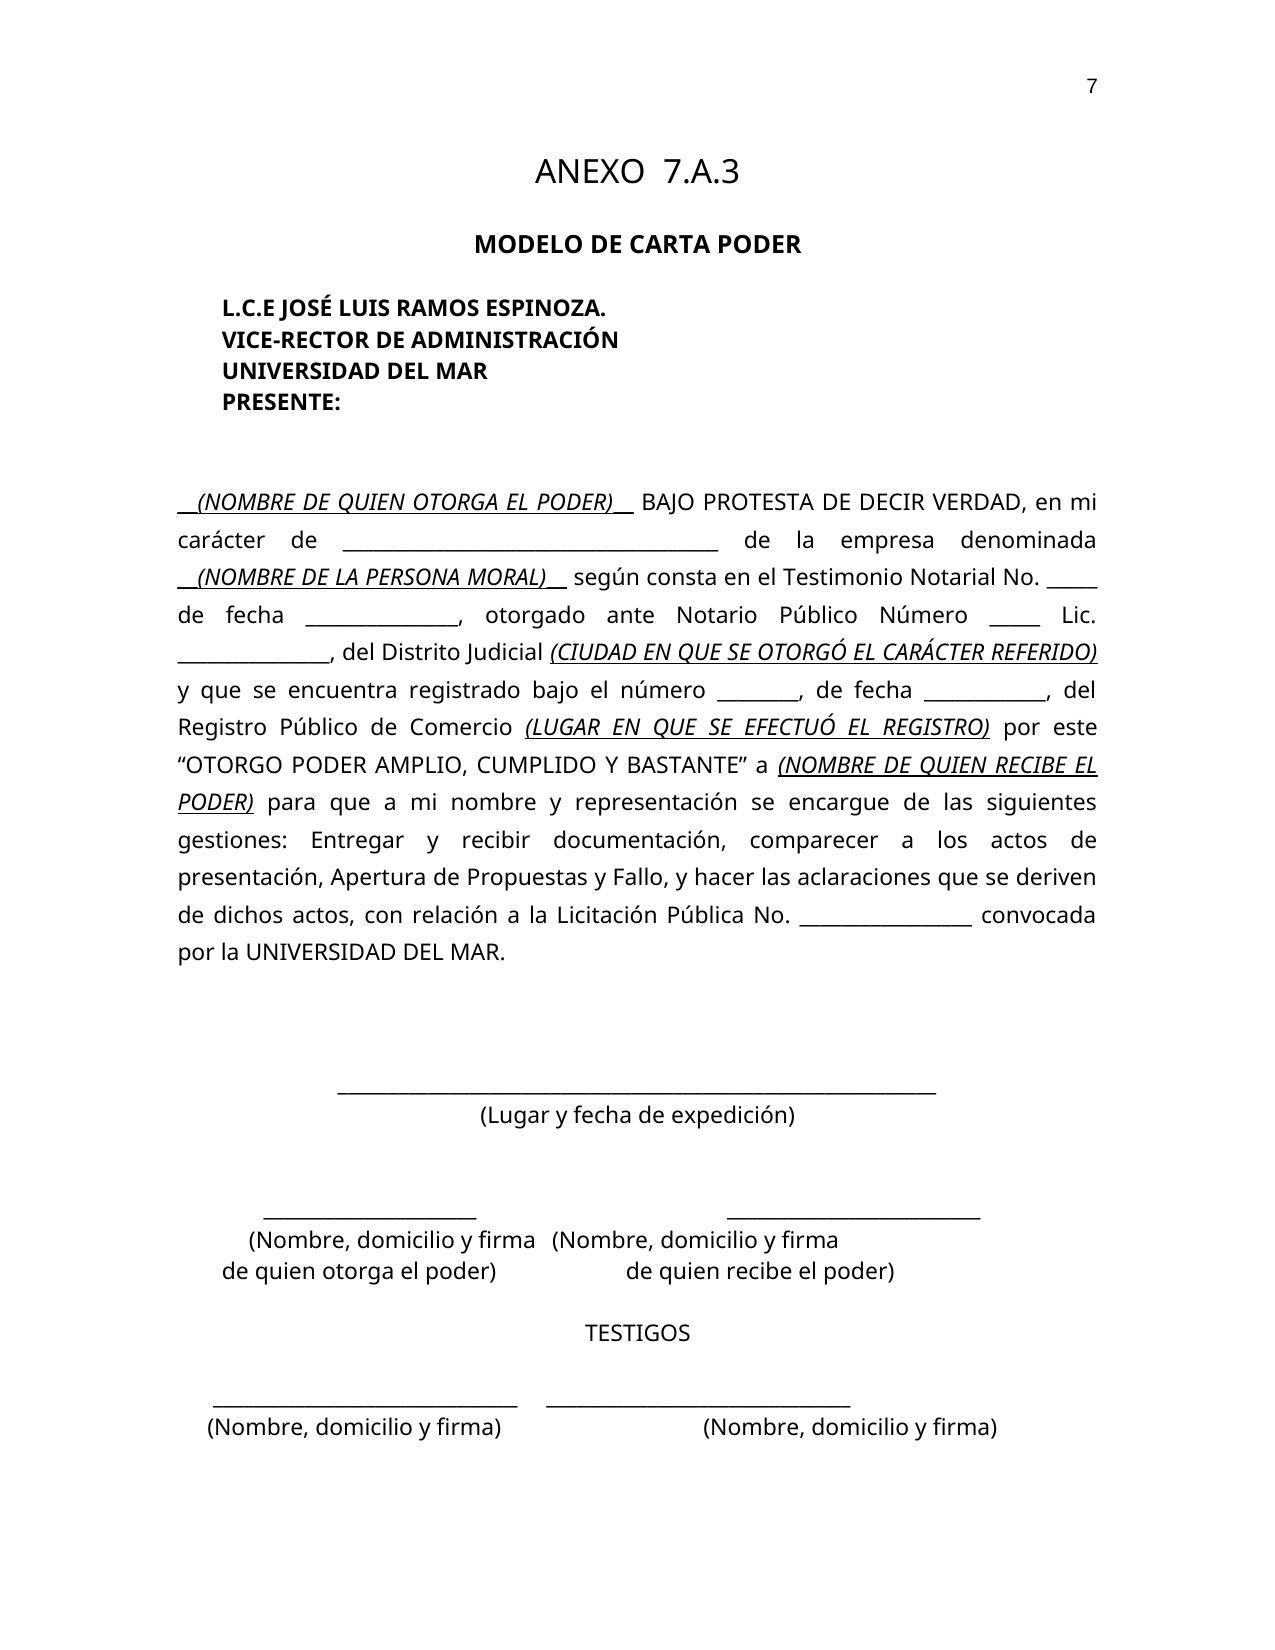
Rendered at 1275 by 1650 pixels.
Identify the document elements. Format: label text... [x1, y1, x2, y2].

text ______________________________ ______________________________ [177, 1380, 1098, 1411]
text UNIVERSIDAD DEL MAR [222, 355, 1098, 386]
text (Nombre, domicilio y firma (Nombre, domicilio y firma [177, 1224, 1098, 1255]
text de quien otorga el poder) de quien recibe el poder) [222, 1255, 1098, 1286]
text _____________________ _________________________ [222, 1192, 1098, 1224]
text ANEXO 7.A.3 [177, 148, 1098, 193]
text PRESENTE: [222, 386, 1098, 417]
text (Nombre, domicilio y firma) (Nombre, domicilio y firma) [177, 1411, 1098, 1442]
text __(NOMBRE DE QUIEN OTORGA EL PODER)__ BAJO PROTESTA DE DECIR VERDAD, en mi carácter de _____________________________________ de la empresa denominada __(NOMBRE DE LA PERSONA MORAL)__ según consta en el Testimonio Notarial No. _____ de fecha _______________, otorgado ante Notario Público Número _____ Lic. _______________, del Distrito Judicial (CIUDAD EN QUE SE OTORGÓ EL CARÁCTER REFERIDO) y que se encuentra registrado bajo el número ________, de fecha ____________, del Registro Público de Comercio (LUGAR EN QUE SE EFECTUÓ EL REGISTRO) por este “OTORGO PODER AMPLIO, CUMPLIDO Y BASTANTE” a (NOMBRE DE QUIEN RECIBE EL PODER) para que a mi nombre y representación se encargue de las siguientes gestiones: Entregar y recibir documentación, comparecer a los actos de presentación, Apertura de Propuestas y Fallo, y hacer las aclaraciones que se deriven de dichos actos, con relación a la Licitación Pública No. _________________ convocada por la UNIVERSIDAD DEL MAR. [177, 480, 1098, 967]
text TESTIGOS [177, 1317, 1098, 1349]
text L.C.E JOSÉ LUIS RAMOS ESPINOZA. [222, 292, 1098, 324]
text ___________________________________________________________ [177, 1067, 1098, 1099]
text (Lugar y fecha de expedición) [177, 1099, 1098, 1130]
text VICE-RECTOR DE ADMINISTRACIÓN [222, 324, 1098, 355]
subtitle MODELO DE CARTA PODER [177, 227, 1098, 261]
